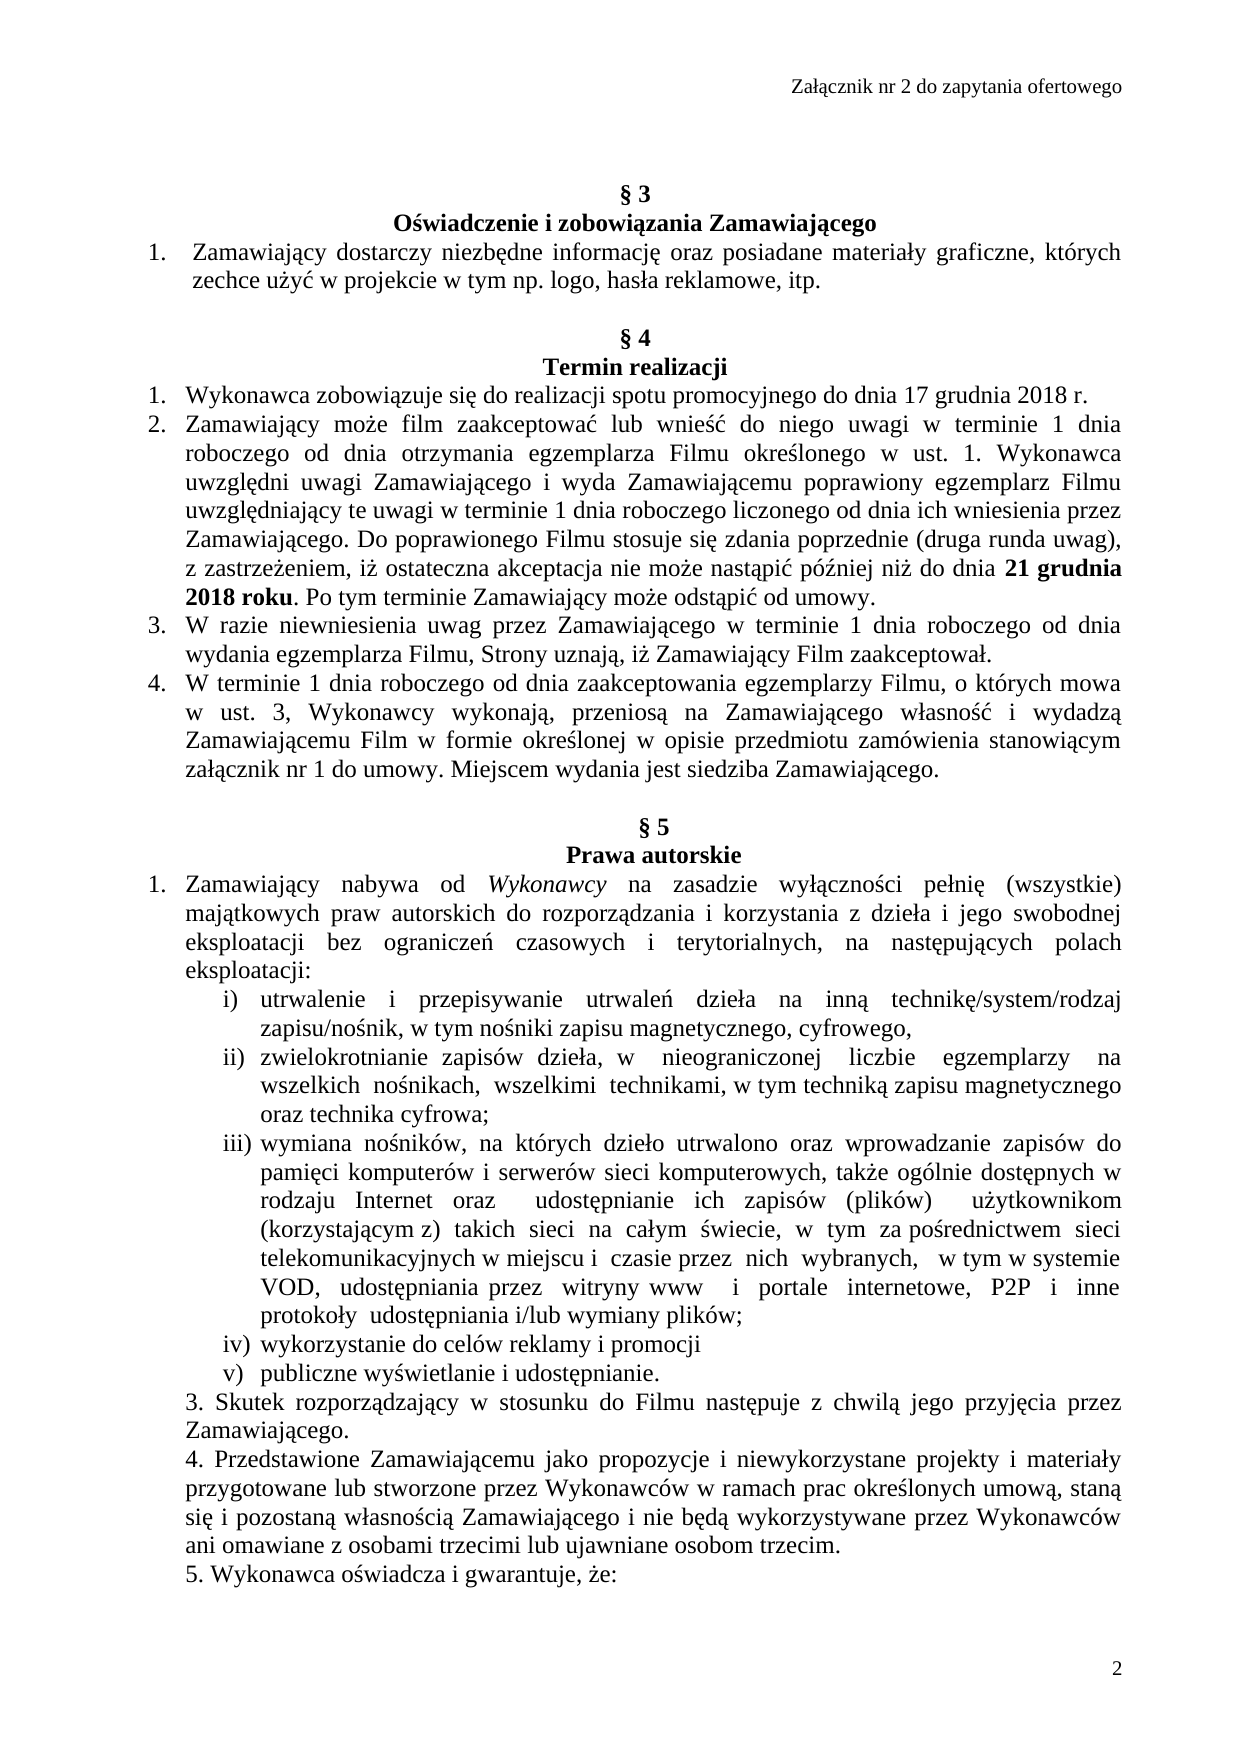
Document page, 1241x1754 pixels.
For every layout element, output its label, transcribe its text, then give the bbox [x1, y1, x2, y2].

list wymiana nośników, na których dzieło utrwalono oraz wprowadzanie zapisów do pamięci komputerów i serwerów sieci komputerowych, także ogólnie dostępnych w rodzaju Internet oraz udostępnianie ich zapisów (plików) użytkownikom (korzystającym z) takich sieci na całym świecie, w tym za pośrednictwem sieci telekomunikacyjnych w miejscu i czasie przez nich wybranych, w tym w systemie VOD, udostępniania przez witryny www i portale internetowe, P2P i inne protokoły udostępniania i/lub wymiany plików; [223, 1128, 1122, 1329]
list Zamawiający nabywa od Wykonawcy na zasadzie wyłączności pełnię (wszystkie) majątkowych praw autorskich do rozporządzania i korzystania z dzieła i jego swobodnej eksploatacji bez ograniczeń czasowych i terytorialnych, na następujących polach eksploatacji: [148, 869, 1122, 984]
text Termin realizacji [148, 352, 1122, 381]
text 3. Skutek rozporządzający w stosunku do Filmu następuje z chwilą jego przyjęcia przez Zamawiającego. [185, 1387, 1122, 1444]
text Oświadczenie i zobowiązania Zamawiającego [148, 208, 1122, 237]
list Wykonawca zobowiązuje się do realizacji spotu promocyjnego do dnia 17 grudnia 2018 r. [148, 381, 1122, 409]
text § 4 [148, 323, 1122, 352]
list zwielokrotnianie zapisów dzieła, w nieograniczonej liczbie egzemplarzy na wszelkich nośnikach, wszelkimi technikami, w tym techniką zapisu magnetycznego oraz technika cyfrowa; [223, 1042, 1122, 1128]
list Zamawiający dostarczy niezbędne informację oraz posiadane materiały graficzne, których zechce użyć w projekcie w tym np. logo, hasła reklamowe, itp. [148, 237, 1122, 294]
text 4. Przedstawione Zamawiającemu jako propozycje i niewykorzystane projekty i materiały przygotowane lub stworzone przez Wykonawców w ramach prac określonych umową, staną się i pozostaną własnością Zamawiającego i nie będą wykorzystywane przez Wykonawców ani omawiane z osobami trzecimi lub ujawniane osobom trzecim. [185, 1444, 1122, 1559]
list publiczne wyświetlanie i udostępnianie. [223, 1358, 1122, 1387]
list utrwalenie i przepisywanie utrwaleń dzieła na inną technikę/system/rodzaj zapisu/nośnik, w tym nośniki zapisu magnetycznego, cyfrowego, [223, 984, 1122, 1042]
text § 3 [148, 179, 1122, 208]
text Prawa autorskie [185, 841, 1122, 869]
list wykorzystanie do celów reklamy i promocji [223, 1329, 1122, 1358]
text § 5 [185, 812, 1122, 841]
text 5. Wykonawca oświadcza i gwarantuje, że: [185, 1559, 1122, 1588]
list Zamawiający może film zaakceptować lub wnieść do niego uwagi w terminie 1 dnia roboczego od dnia otrzymania egzemplarza Filmu określonego w ust. 1. Wykonawca uwzględni uwagi Zamawiającego i wyda Zamawiającemu poprawiony egzemplarz Filmu uwzględniający te uwagi w terminie 1 dnia roboczego liczonego od dnia ich wniesienia przez Zamawiającego. Do poprawionego Filmu stosuje się zdania poprzednie (druga runda uwag), z zastrzeżeniem, iż ostateczna akceptacja nie może nastąpić później niż do dnia 21 grudnia 2018 roku. Po tym terminie Zamawiający może odstąpić od umowy. [148, 409, 1122, 611]
list W terminie 1 dnia roboczego od dnia zaakceptowania egzemplarzy Filmu, o których mowa w ust. 3, Wykonawcy wykonają, przeniosą na Zamawiającego własność i wydadzą Zamawiającemu Film w formie określonej w opisie przedmiotu zamówienia stanowiącym załącznik nr 1 do umowy. Miejscem wydania jest siedziba Zamawiającego. [148, 668, 1122, 783]
list W razie niewniesienia uwag przez Zamawiającego w terminie 1 dnia roboczego od dnia wydania egzemplarza Filmu, Strony uznają, iż Zamawiający Film zaakceptował. [148, 611, 1122, 668]
